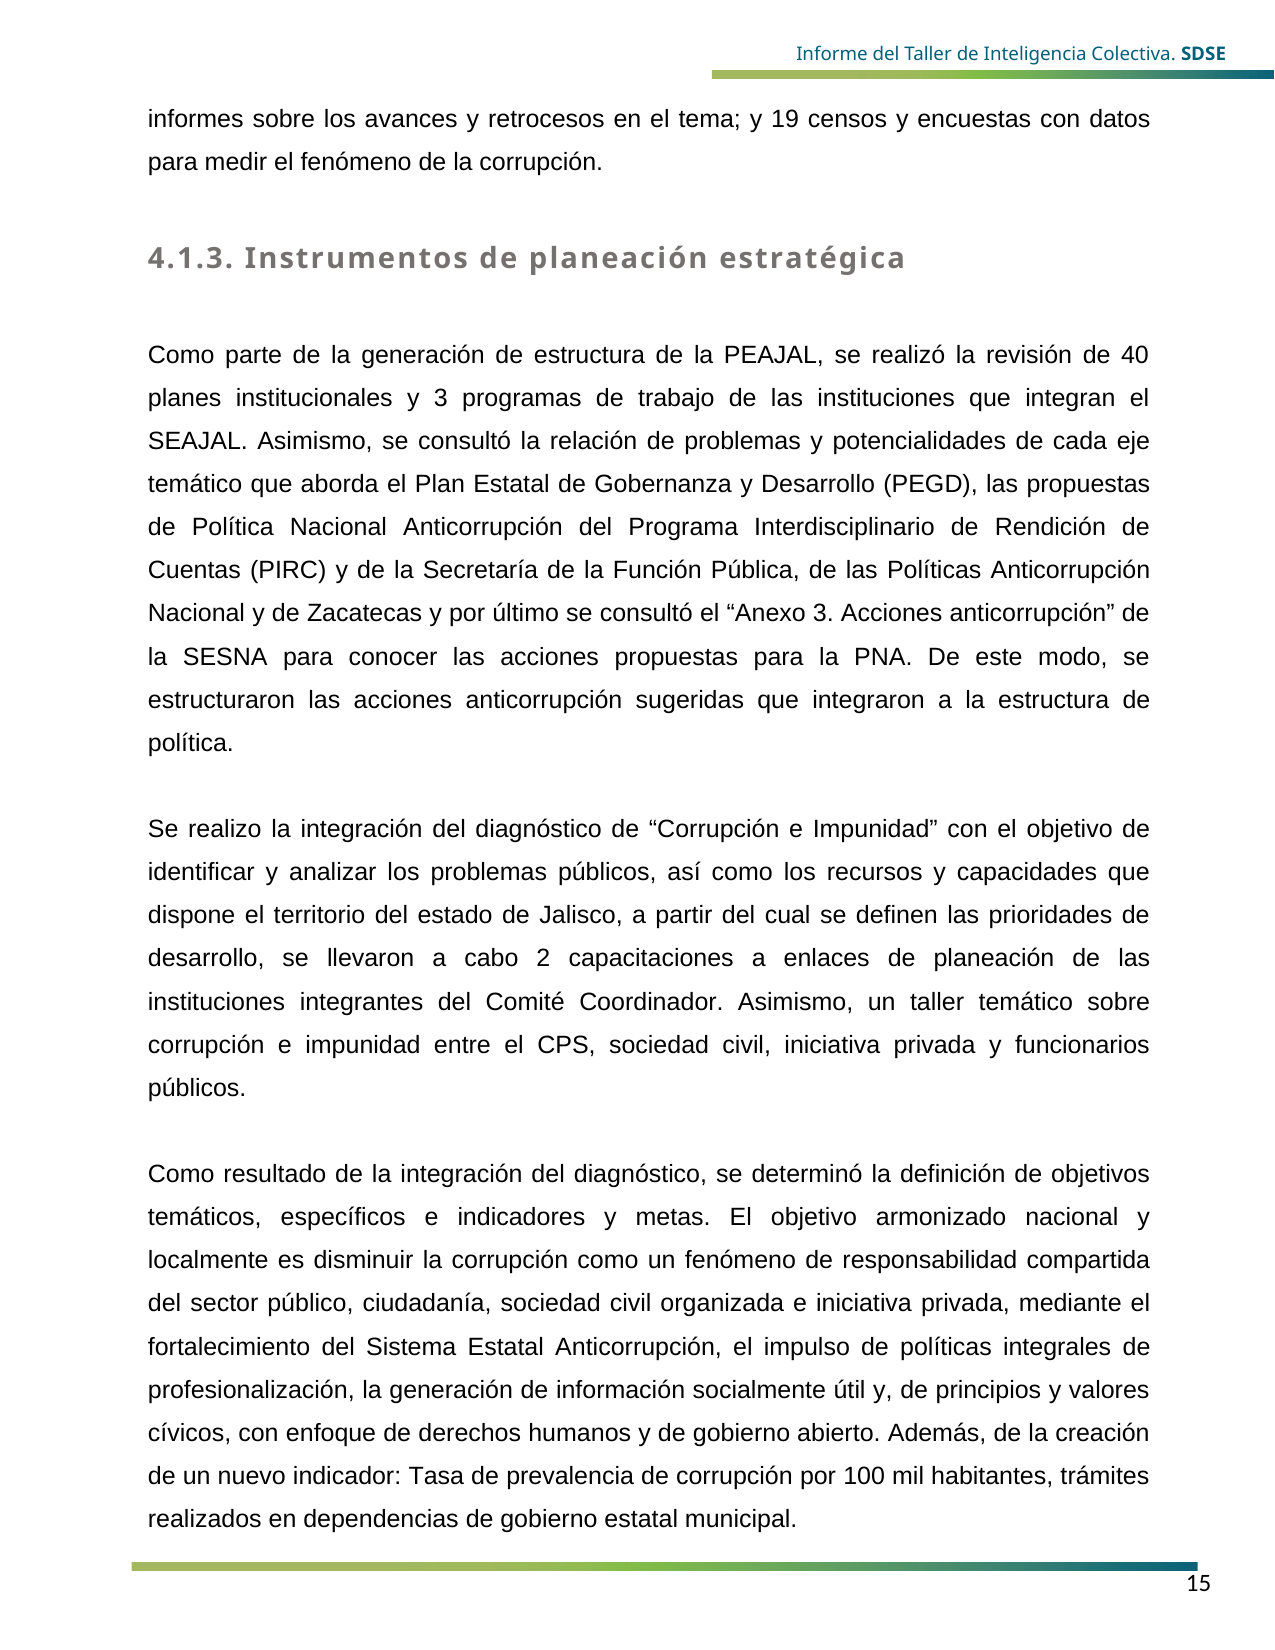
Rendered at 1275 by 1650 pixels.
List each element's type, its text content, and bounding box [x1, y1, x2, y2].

picture [711, 70, 1274, 79]
picture [131, 1562, 1198, 1571]
text Se realizo la integración del diagnóstico de “Corrupción e Impunidad” con el objetivo de identificar y analizar los problemas públicos, así como los recursos y capacidades que dispone el territorio del estado de Jalisco, a partir del cual se definen las prioridades de desarrollo, se llevaron a cabo 2 capacitaciones a enlaces de planeación de las instituciones integrantes del Comité Coordinador. Asimismo, un taller temático sobre corrupción e impunidad entre el CPS, sociedad civil, iniciativa privada y funcionarios públicos. [148, 814, 1152, 1102]
text Como resultado de la integración del diagnóstico, se determinó la definición de objetivos temáticos, específicos e indicadores y metas. El objetivo armonizado nacional y localmente es disminuir la corrupción como un fenómeno de responsabilidad compartida del sector público, ciudadanía, sociedad civil organizada e iniciativa privada, mediante el fortalecimiento del Sistema Estatal Anticorrupción, el impulso de políticas integrales de profesionalización, la generación de información socialmente útil y, de principios y valores cívicos, con enfoque de derechos humanos y de gobierno abierto. Además, de la creación de un nuevo indicador: Tasa de prevalencia de corrupción por 100 mil habitantes, trámites realizados en dependencias de gobierno estatal municipal. [148, 1159, 1152, 1533]
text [148, 103, 1152, 175]
text Como parte de la generación de estructura de la PEAJAL, se realizó la revisión de 40 planes institucionales y 3 programas de trabajo de las instituciones que integran el SEAJAL. Asimismo, se consultó la relación de problemas y potencialidades de cada eje temático que aborda el Plan Estatal de Gobernanza y Desarrollo (PEGD), las propuestas de Política Nacional Anticorrupción del Programa Interdisciplinario de Rendición de Cuentas (PIRC) y de la Secretaría de la Función Pública, de las Políticas Anticorrupción Nacional y de Zacatecas y por último se consultó el “Anexo 3. Acciones anticorrupción” de la SESNA para conocer las acciones propuestas para la PNA. De este modo, se estructuraron las acciones anticorrupción sugeridas que integraron a la estructura de política. [148, 340, 1152, 757]
subtitle 4.1.3. Instrumentos de planeación estratégica [148, 237, 1152, 277]
